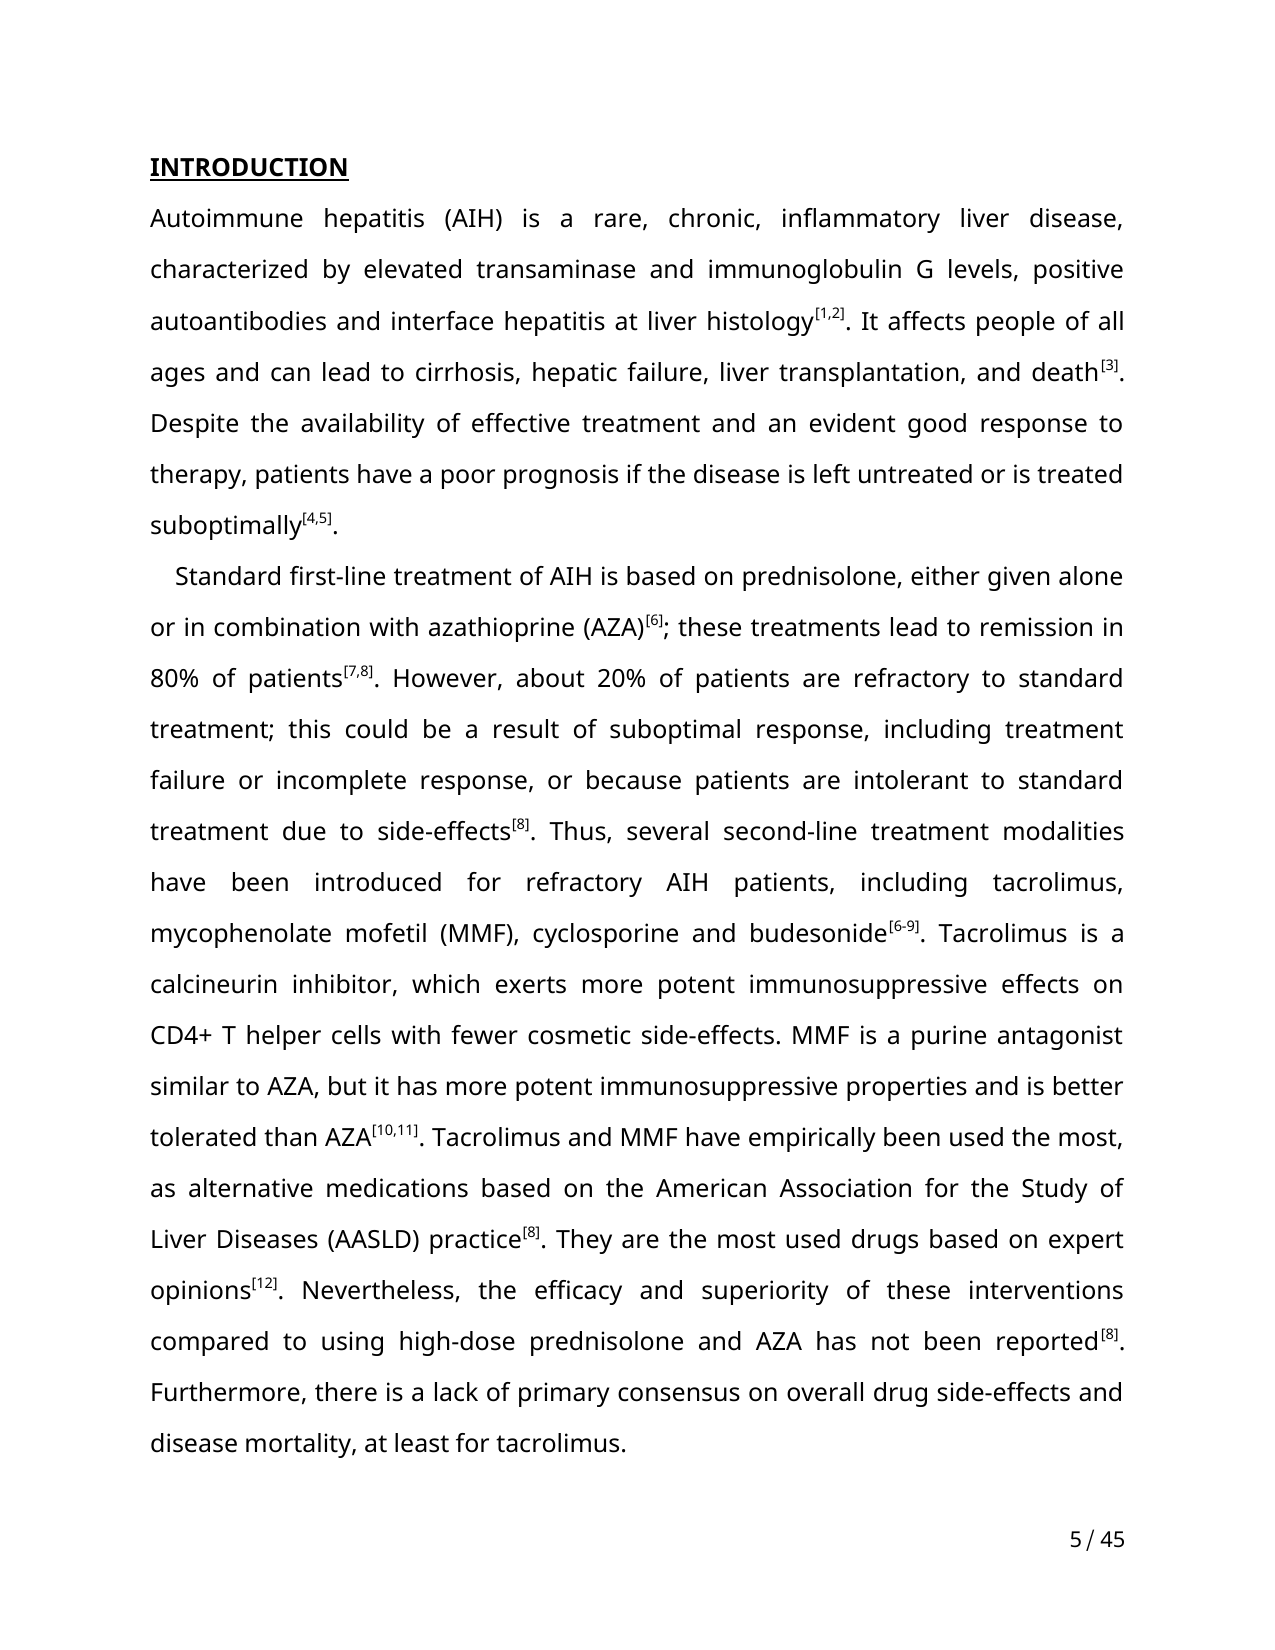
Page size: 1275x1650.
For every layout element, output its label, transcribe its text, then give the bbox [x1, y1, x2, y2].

text INTRODUCTION [150, 150, 1125, 184]
text Standard first-line treatment of AIH is based on prednisolone, either given alone or in combination with azathioprine (AZA)[6]; these treatments lead to remission in 80% of patients[7,8]. However, about 20% of patients are refractory to standard treatment; this could be a result of suboptimal response, including treatment failure or incomplete response, or because patients are intolerant to standard treatment due to side-effects[8]. Thus, several second-line treatment modalities have been introduced for refractory AIH patients, including tacrolimus, mycophenolate mofetil (MMF), cyclosporine and budesonide[6-9]. Tacrolimus is a calcineurin inhibitor, which exerts more potent immunosuppressive effects on CD4+ T helper cells with fewer cosmetic side-effects. MMF is a purine antagonist similar to AZA, but it has more potent immunosuppressive properties and is better tolerated than AZA[10,11]. Tacrolimus and MMF have empirically been used the most, as alternative medications based on the American Association for the Study of Liver Diseases (AASLD) practice[8]. They are the most used drugs based on expert opinions[12]. Nevertheless, the efficacy and superiority of these interventions compared to using high-dose prednisolone and AZA has not been reported[8]. Furthermore, there is a lack of primary consensus on overall drug side-effects and disease mortality, at least for tacrolimus. [150, 558, 1125, 1460]
text Autoimmune hepatitis (AIH) is a rare, chronic, inflammatory liver disease, characterized by elevated transaminase and immunoglobulin G levels, positive autoantibodies and interface hepatitis at liver histology[1,2]. It affects people of all ages and can lead to cirrhosis, hepatic failure, liver transplantation, and death[3]. Despite the availability of effective treatment and an evident good response to therapy, patients have a poor prognosis if the disease is left untreated or is treated suboptimally[4,5]. [150, 201, 1125, 541]
